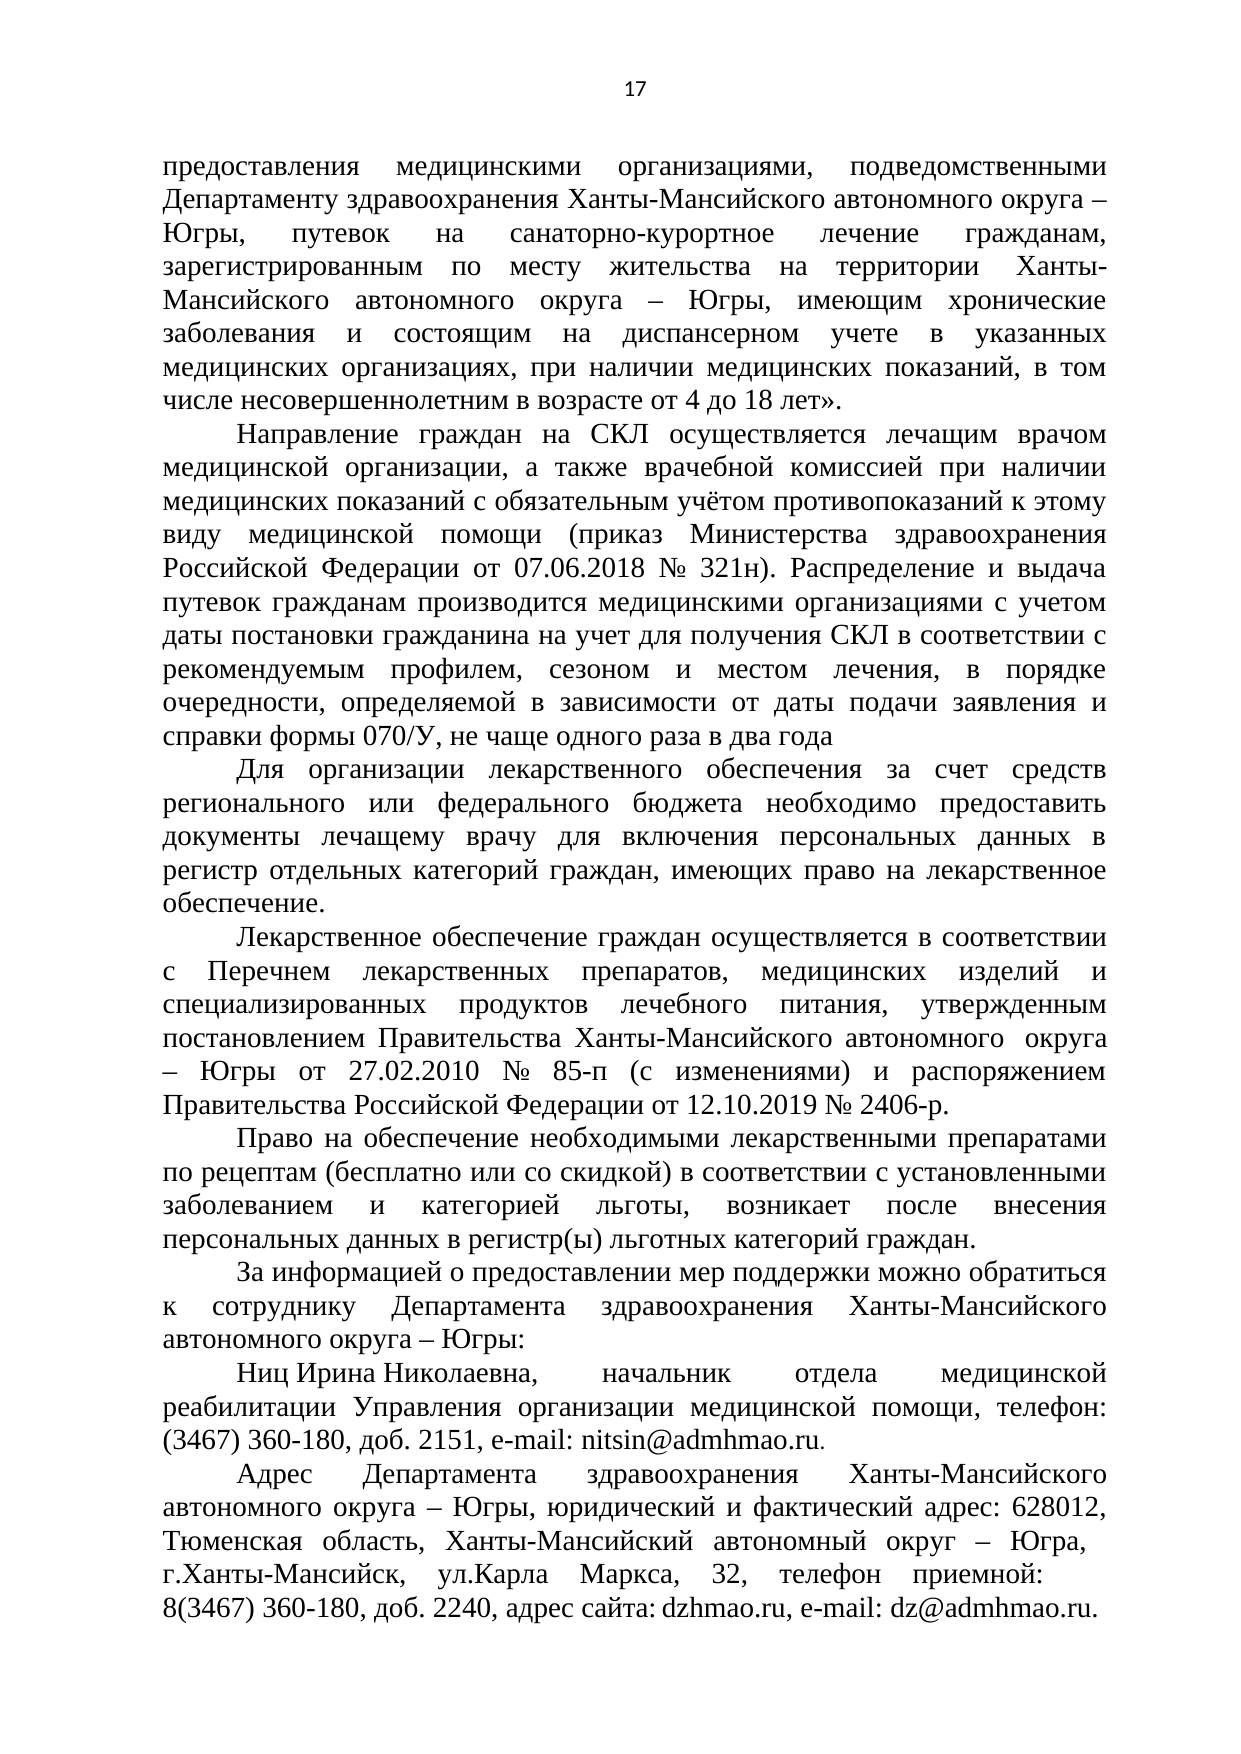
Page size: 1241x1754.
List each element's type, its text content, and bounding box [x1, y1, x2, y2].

text За информацией о предоставлении мер поддержки можно обратиться к сотруднику Департамента здравоохранения Ханты-Мансийского автономного округа – Югры: [162, 1254, 1107, 1355]
text Адрес Департамента здравоохранения Ханты-Мансийского автономного округа – Югры, юридический и фактический адрес: 628012, Тюменская область, Ханты-Мансийский автономный округ – Югра, г.Ханты-Мансийск, ул.Карла Маркса, 32, телефон приемной: 8(3467) 360-180, доб. 2240, адрес сайта: dzhmao.ru, e-mail: dz@admhmao.ru. [162, 1456, 1107, 1623]
text Для организации лекарственного обеспечения за счет средств регионального или федерального бюджета необходимо предоставить документы лечащему врачу для включения персональных данных в регистр отдельных категорий граждан, имеющих право на лекарственное обеспечение. [162, 751, 1107, 919]
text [162, 148, 1107, 416]
text Ниц Ирина Николаевна, начальник отдела медицинской реабилитации Управления организации медицинской помощи, телефон: (3467) 360-180, доб. 2151, е-mail: nitsin@admhmao.ru. [162, 1355, 1107, 1456]
text Направление граждан на СКЛ осуществляется лечащим врачом медицинской организации, а также врачебной комиссией при наличии медицинских показаний с обязательным учётом противопоказаний к этому виду медицинской помощи (приказ Министерства здравоохранения Российской Федерации от 07.06.2018 № 321н). Распределение и выдача путевок гражданам производится медицинскими организациями с учетом даты постановки гражданина на учет для получения СКЛ в соответствии с рекомендуемым профилем, сезоном и местом лечения, в порядке очередности, определяемой в зависимости от даты подачи заявления и справки формы 070/У, не чаще одного раза в два года [162, 416, 1107, 751]
text Лекарственное обеспечение граждан осуществляется в соответствии с Перечнем лекарственных препаратов, медицинских изделий и специализированных продуктов лечебного питания, утвержденным постановлением Правительства Ханты-Мансийского автономного округа – Югры от 27.02.2010 № 85-п (с изменениями) и распоряжением Правительства Российской Федерации от 12.10.2019 № 2406-р. [162, 919, 1107, 1120]
text Право на обеспечение необходимыми лекарственными препаратами по рецептам (бесплатно или со скидкой) в соответствии с установленными заболеванием и категорией льготы, возникает после внесения персональных данных в регистр(ы) льготных категорий граждан. [162, 1120, 1107, 1254]
